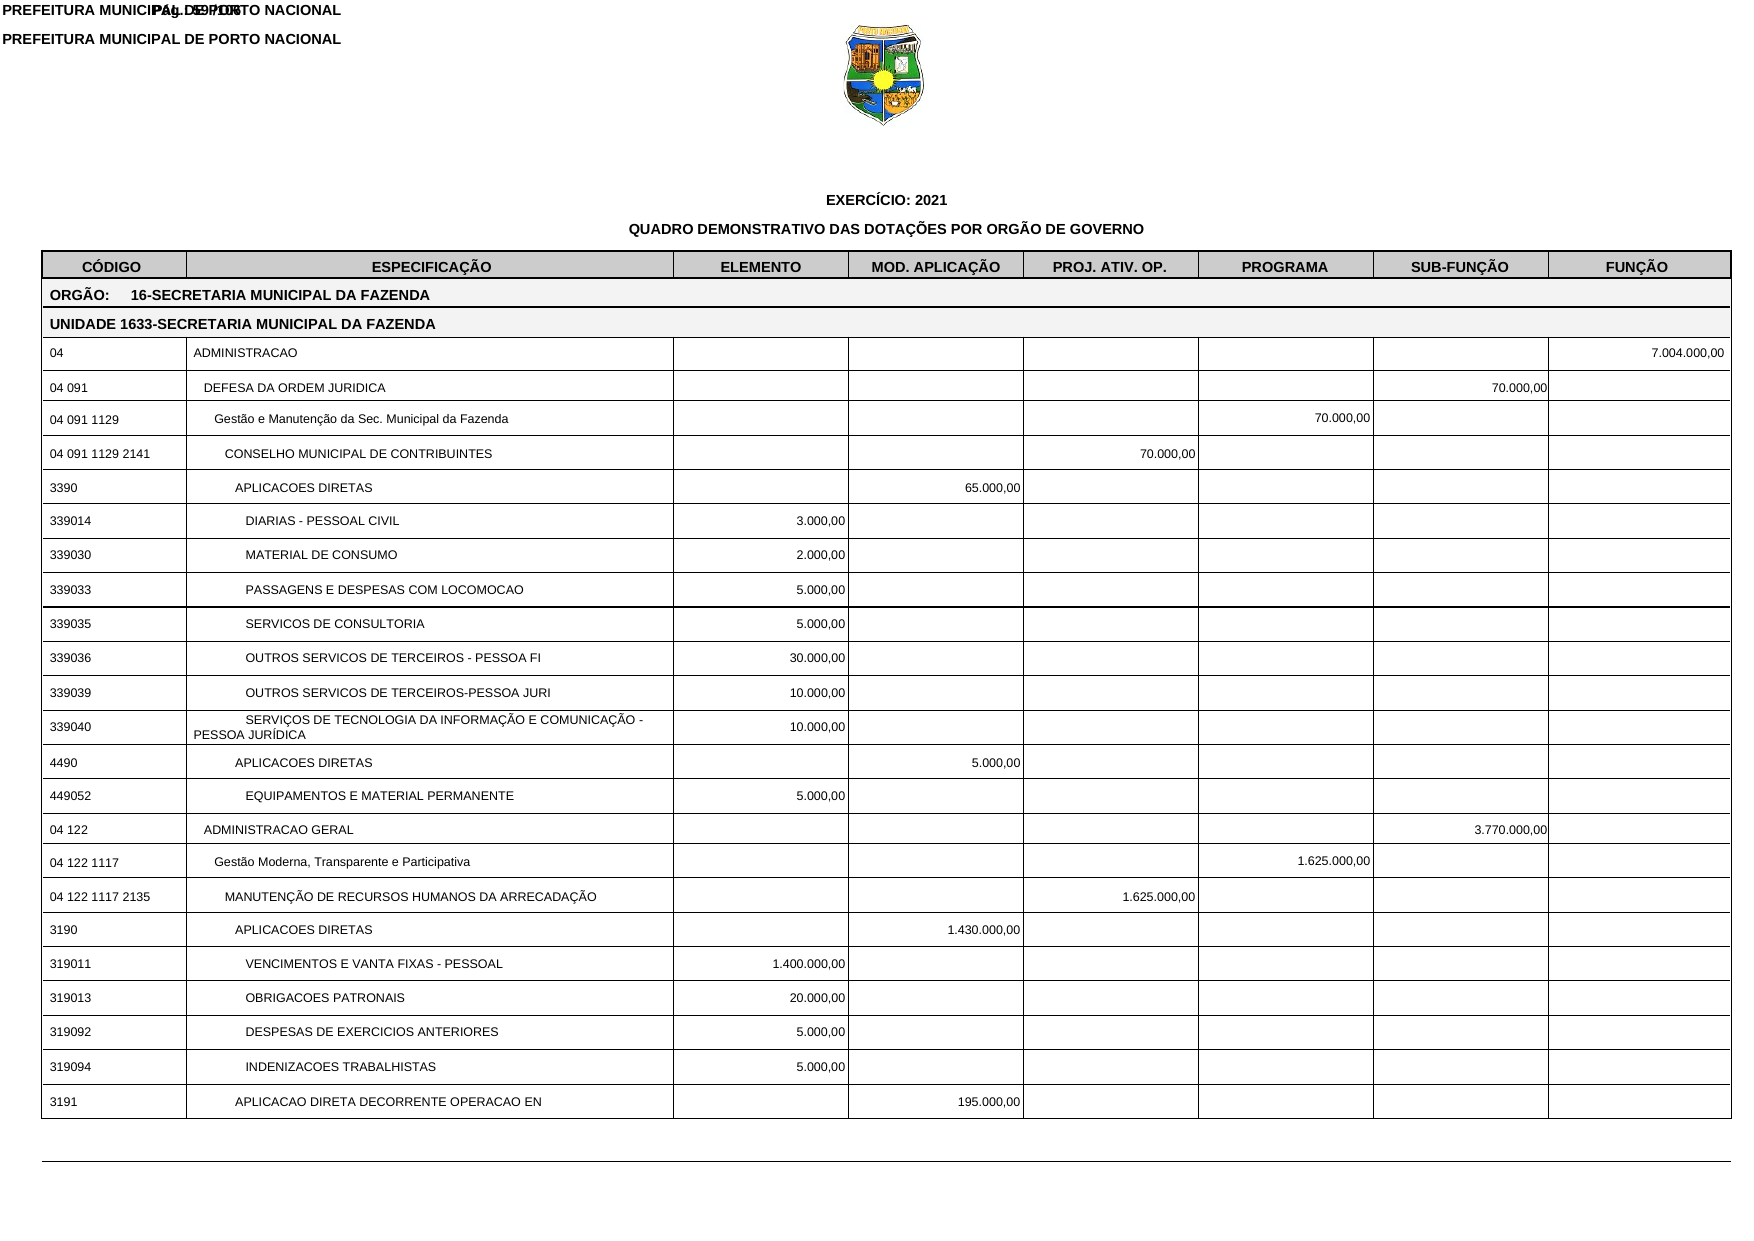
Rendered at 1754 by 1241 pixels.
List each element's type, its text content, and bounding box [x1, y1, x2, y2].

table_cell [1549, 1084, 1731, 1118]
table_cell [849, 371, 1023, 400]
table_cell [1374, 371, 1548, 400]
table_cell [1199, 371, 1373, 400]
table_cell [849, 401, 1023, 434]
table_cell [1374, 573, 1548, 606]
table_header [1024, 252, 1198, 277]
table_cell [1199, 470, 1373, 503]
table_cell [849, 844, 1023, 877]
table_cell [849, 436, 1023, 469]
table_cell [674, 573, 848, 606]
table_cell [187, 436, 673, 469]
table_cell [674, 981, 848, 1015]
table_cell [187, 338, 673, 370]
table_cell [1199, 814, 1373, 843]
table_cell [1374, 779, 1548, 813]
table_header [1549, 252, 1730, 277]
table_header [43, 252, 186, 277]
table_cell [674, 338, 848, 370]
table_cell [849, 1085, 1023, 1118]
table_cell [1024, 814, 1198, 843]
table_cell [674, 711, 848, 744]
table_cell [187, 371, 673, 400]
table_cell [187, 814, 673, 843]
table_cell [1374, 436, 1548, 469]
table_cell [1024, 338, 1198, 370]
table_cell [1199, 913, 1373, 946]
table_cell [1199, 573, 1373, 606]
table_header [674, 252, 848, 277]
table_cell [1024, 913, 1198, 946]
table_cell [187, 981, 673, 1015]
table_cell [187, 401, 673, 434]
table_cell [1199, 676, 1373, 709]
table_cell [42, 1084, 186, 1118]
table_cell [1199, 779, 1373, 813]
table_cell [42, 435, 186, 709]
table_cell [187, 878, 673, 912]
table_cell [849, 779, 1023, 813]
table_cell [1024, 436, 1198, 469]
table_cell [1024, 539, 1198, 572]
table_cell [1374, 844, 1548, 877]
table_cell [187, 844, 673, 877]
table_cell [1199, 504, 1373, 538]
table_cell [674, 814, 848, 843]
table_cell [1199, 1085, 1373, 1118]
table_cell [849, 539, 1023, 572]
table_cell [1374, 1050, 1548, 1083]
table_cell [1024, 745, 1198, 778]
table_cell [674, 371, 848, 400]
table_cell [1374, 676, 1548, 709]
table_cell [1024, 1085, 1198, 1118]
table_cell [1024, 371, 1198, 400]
text QUADRO DEMONSTRATIVO DAS DOTAÇÕES POR ORGÃO DE GOVERNO [626, 221, 1147, 238]
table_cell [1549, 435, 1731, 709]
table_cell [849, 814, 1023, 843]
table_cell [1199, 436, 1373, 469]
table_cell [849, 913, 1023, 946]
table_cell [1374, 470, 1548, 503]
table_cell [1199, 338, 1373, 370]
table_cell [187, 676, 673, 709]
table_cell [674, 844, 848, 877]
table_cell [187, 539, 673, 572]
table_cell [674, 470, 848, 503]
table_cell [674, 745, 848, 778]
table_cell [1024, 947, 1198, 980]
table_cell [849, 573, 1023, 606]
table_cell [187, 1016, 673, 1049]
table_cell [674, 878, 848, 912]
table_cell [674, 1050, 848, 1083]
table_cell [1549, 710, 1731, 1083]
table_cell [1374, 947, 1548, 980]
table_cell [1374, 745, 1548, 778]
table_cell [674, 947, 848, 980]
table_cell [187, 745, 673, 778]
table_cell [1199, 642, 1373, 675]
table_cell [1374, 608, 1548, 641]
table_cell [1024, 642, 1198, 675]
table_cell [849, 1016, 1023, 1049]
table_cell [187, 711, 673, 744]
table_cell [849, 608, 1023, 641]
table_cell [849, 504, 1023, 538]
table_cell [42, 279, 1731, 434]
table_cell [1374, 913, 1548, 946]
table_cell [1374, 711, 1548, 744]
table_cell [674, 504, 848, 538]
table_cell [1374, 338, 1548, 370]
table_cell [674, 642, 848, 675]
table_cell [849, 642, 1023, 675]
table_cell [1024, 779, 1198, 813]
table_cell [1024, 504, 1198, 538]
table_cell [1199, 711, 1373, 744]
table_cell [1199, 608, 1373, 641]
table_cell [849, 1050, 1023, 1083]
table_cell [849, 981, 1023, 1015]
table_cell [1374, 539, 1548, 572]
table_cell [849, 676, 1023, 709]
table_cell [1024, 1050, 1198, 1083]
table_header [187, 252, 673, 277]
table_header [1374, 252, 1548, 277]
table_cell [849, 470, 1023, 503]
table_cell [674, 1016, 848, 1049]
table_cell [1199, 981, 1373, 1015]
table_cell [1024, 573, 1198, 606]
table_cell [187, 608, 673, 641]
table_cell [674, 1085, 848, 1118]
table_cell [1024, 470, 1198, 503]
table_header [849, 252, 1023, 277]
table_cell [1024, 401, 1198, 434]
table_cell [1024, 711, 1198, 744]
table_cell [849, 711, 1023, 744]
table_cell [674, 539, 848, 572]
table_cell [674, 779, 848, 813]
text EXERCÍCIO: 2021 [626, 192, 1147, 208]
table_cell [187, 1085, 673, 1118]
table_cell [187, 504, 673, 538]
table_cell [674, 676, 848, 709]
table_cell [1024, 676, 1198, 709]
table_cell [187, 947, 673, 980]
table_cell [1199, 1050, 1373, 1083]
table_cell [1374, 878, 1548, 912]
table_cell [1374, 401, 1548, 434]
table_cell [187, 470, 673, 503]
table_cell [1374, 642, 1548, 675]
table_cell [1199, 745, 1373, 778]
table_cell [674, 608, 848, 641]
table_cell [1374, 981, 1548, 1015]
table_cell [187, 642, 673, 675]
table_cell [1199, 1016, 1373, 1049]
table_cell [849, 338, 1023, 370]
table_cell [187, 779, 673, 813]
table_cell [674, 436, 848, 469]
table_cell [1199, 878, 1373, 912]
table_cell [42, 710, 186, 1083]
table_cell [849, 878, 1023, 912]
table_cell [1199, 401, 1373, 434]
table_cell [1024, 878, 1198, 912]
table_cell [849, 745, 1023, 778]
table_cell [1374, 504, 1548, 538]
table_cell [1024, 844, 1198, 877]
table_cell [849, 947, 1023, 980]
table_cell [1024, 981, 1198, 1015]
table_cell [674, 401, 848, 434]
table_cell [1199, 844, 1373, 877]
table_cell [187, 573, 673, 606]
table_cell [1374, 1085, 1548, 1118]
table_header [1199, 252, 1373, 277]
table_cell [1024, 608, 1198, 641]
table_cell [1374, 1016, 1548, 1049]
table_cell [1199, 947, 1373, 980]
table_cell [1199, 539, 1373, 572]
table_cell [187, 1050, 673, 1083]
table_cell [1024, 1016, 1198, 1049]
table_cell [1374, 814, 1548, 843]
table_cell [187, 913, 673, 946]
picture [843, 25, 925, 130]
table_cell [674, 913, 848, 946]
